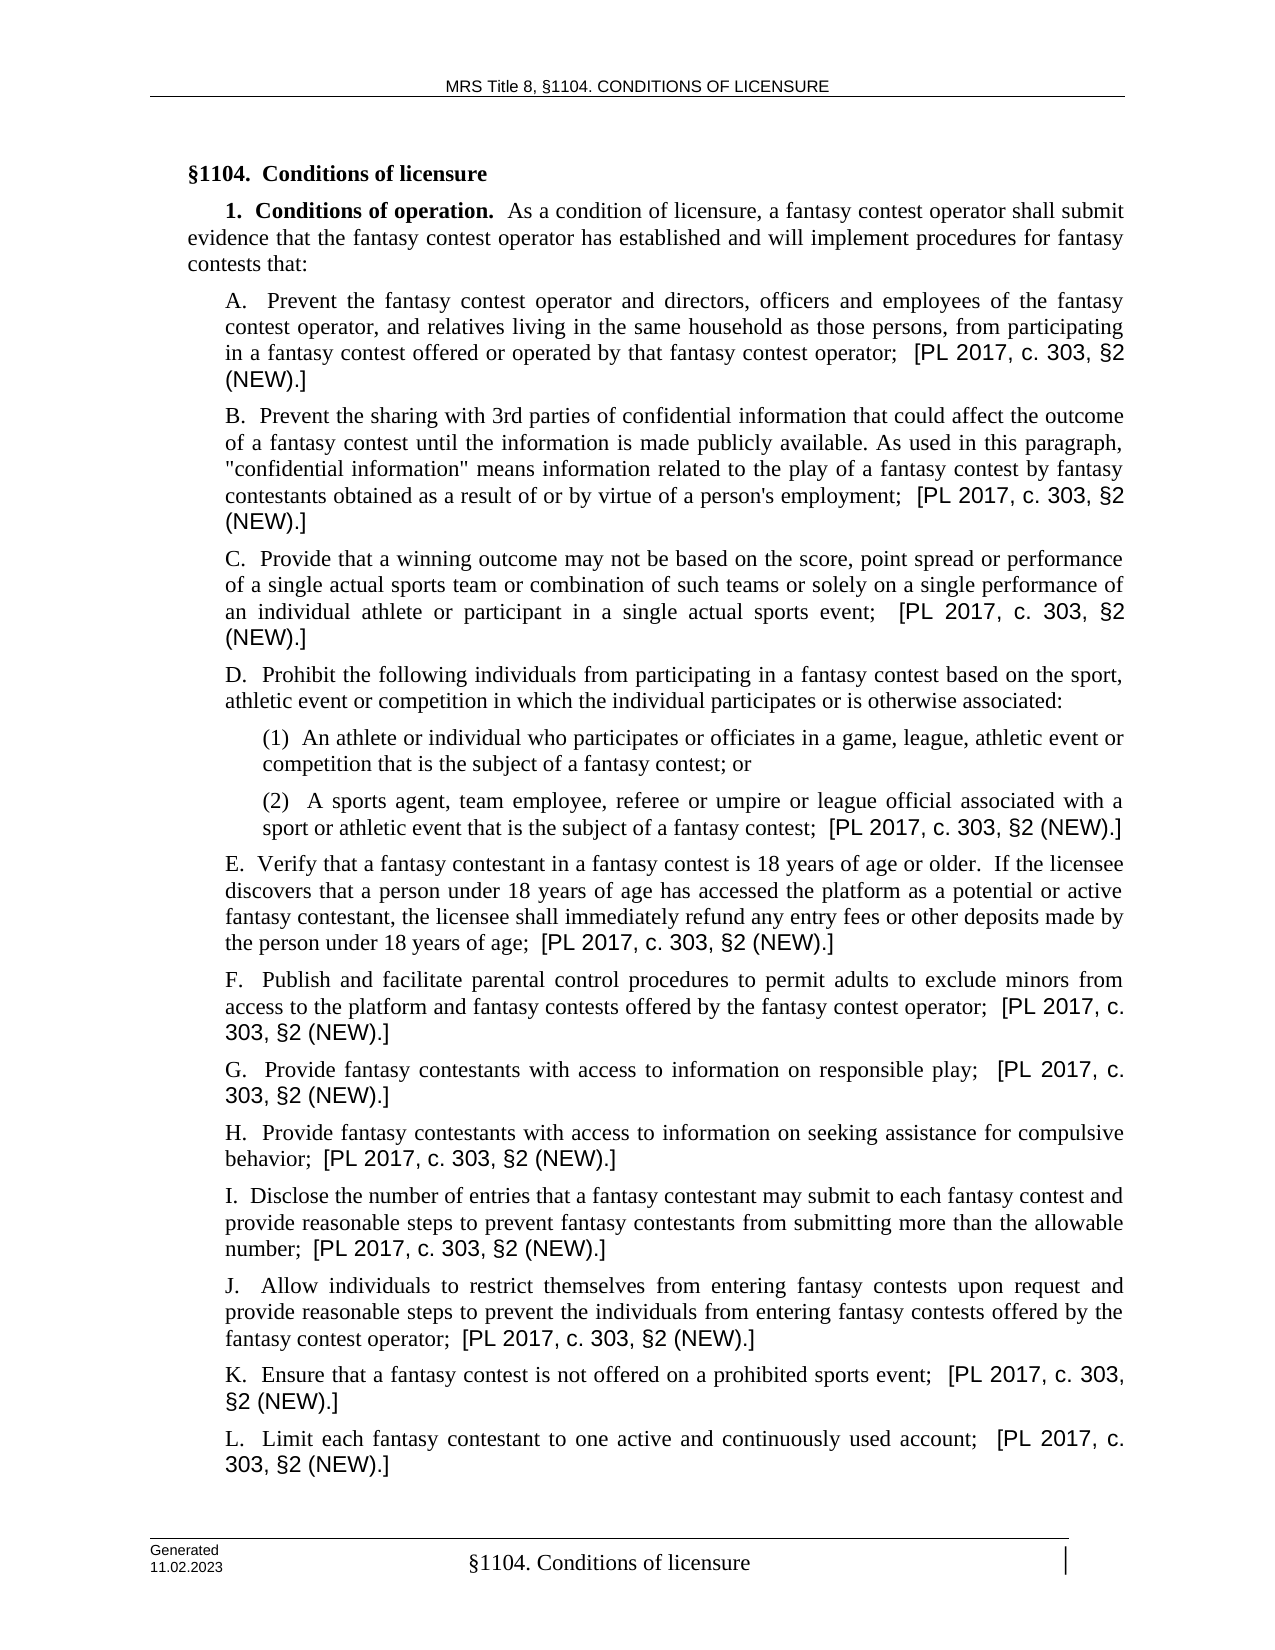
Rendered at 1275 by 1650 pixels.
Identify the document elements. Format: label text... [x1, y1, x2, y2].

text 1. Conditions of operation. As a condition of licensure, a fantasy contest operator shall submit evidence that the fantasy contest operator has established and will implement procedures for fantasy contests that: [187, 197, 1125, 276]
text (2) A sports agent, team employee, referee or umpire or league official associated with a sport or athletic event that is the subject of a fantasy contest; [PL 2017, c. 303, §2 (NEW).] [262, 787, 1125, 840]
text E. Verify that a fantasy contestant in a fantasy contest is 18 years of age or older. If the licensee discovers that a person under 18 years of age has accessed the platform as a potential or active fantasy contestant, the licensee shall immediately refund any entry fees or other deposits made by the person under 18 years of age; [PL 2017, c. 303, §2 (NEW).] [225, 850, 1125, 956]
text L. Limit each fantasy contestant to one active and continuously used account; [PL 2017, c. 303, §2 (NEW).] [225, 1425, 1125, 1477]
text D. Prohibit the following individuals from participating in a fantasy contest based on the sport, athletic event or competition in which the individual participates or is otherwise associated: [225, 661, 1125, 713]
text C. Provide that a winning outcome may not be based on the score, point spread or performance of a single actual sports team or combination of such teams or solely on a single performance of an individual athlete or participant in a single actual sports event; [PL 2017, c. 303, §2 (NEW).] [225, 545, 1125, 650]
text K. Ensure that a fantasy contest is not offered on a prohibited sports event; [PL 2017, c. 303, §2 (NEW).] [225, 1361, 1125, 1414]
text I. Disclose the number of entries that a fantasy contestant may submit to each fantasy contest and provide reasonable steps to prevent fantasy contestants from submitting more than the allowable number; [PL 2017, c. 303, §2 (NEW).] [225, 1182, 1125, 1261]
text (1) An athlete or individual who participates or officiates in a game, league, athletic event or competition that is the subject of a fantasy contest; or [262, 724, 1125, 777]
text J. Allow individuals to restrict themselves from entering fantasy contests upon request and provide reasonable steps to prevent the individuals from entering fantasy contests offered by the fantasy contest operator; [PL 2017, c. 303, §2 (NEW).] [225, 1272, 1125, 1351]
text F. Publish and facilitate parental control procedures to permit adults to exclude minors from access to the platform and fantasy contests offered by the fantasy contest operator; [PL 2017, c. 303, §2 (NEW).] [225, 966, 1125, 1045]
text H. Provide fantasy contestants with access to information on seeking assistance for compulsive behavior; [PL 2017, c. 303, §2 (NEW).] [225, 1119, 1125, 1172]
text G. Provide fantasy contestants with access to information on responsible play; [PL 2017, c. 303, §2 (NEW).] [225, 1056, 1125, 1109]
text A. Prevent the fantasy contest operator and directors, officers and employees of the fantasy contest operator, and relatives living in the same household as those persons, from participating in a fantasy contest offered or operated by that fantasy contest operator; [PL 2017, c. 303, §2 (NEW).] [225, 287, 1125, 392]
text B. Prevent the sharing with 3rd parties of confidential information that could affect the outcome of a fantasy contest until the information is made publicly available. As used in this paragraph, "confidential information" means information related to the play of a fantasy contest by fantasy contestants obtained as a result of or by virtue of a person's employment; [PL 2017, c. 303, §2 (NEW).] [225, 403, 1125, 534]
text §1104. Conditions of licensure [187, 160, 1125, 187]
